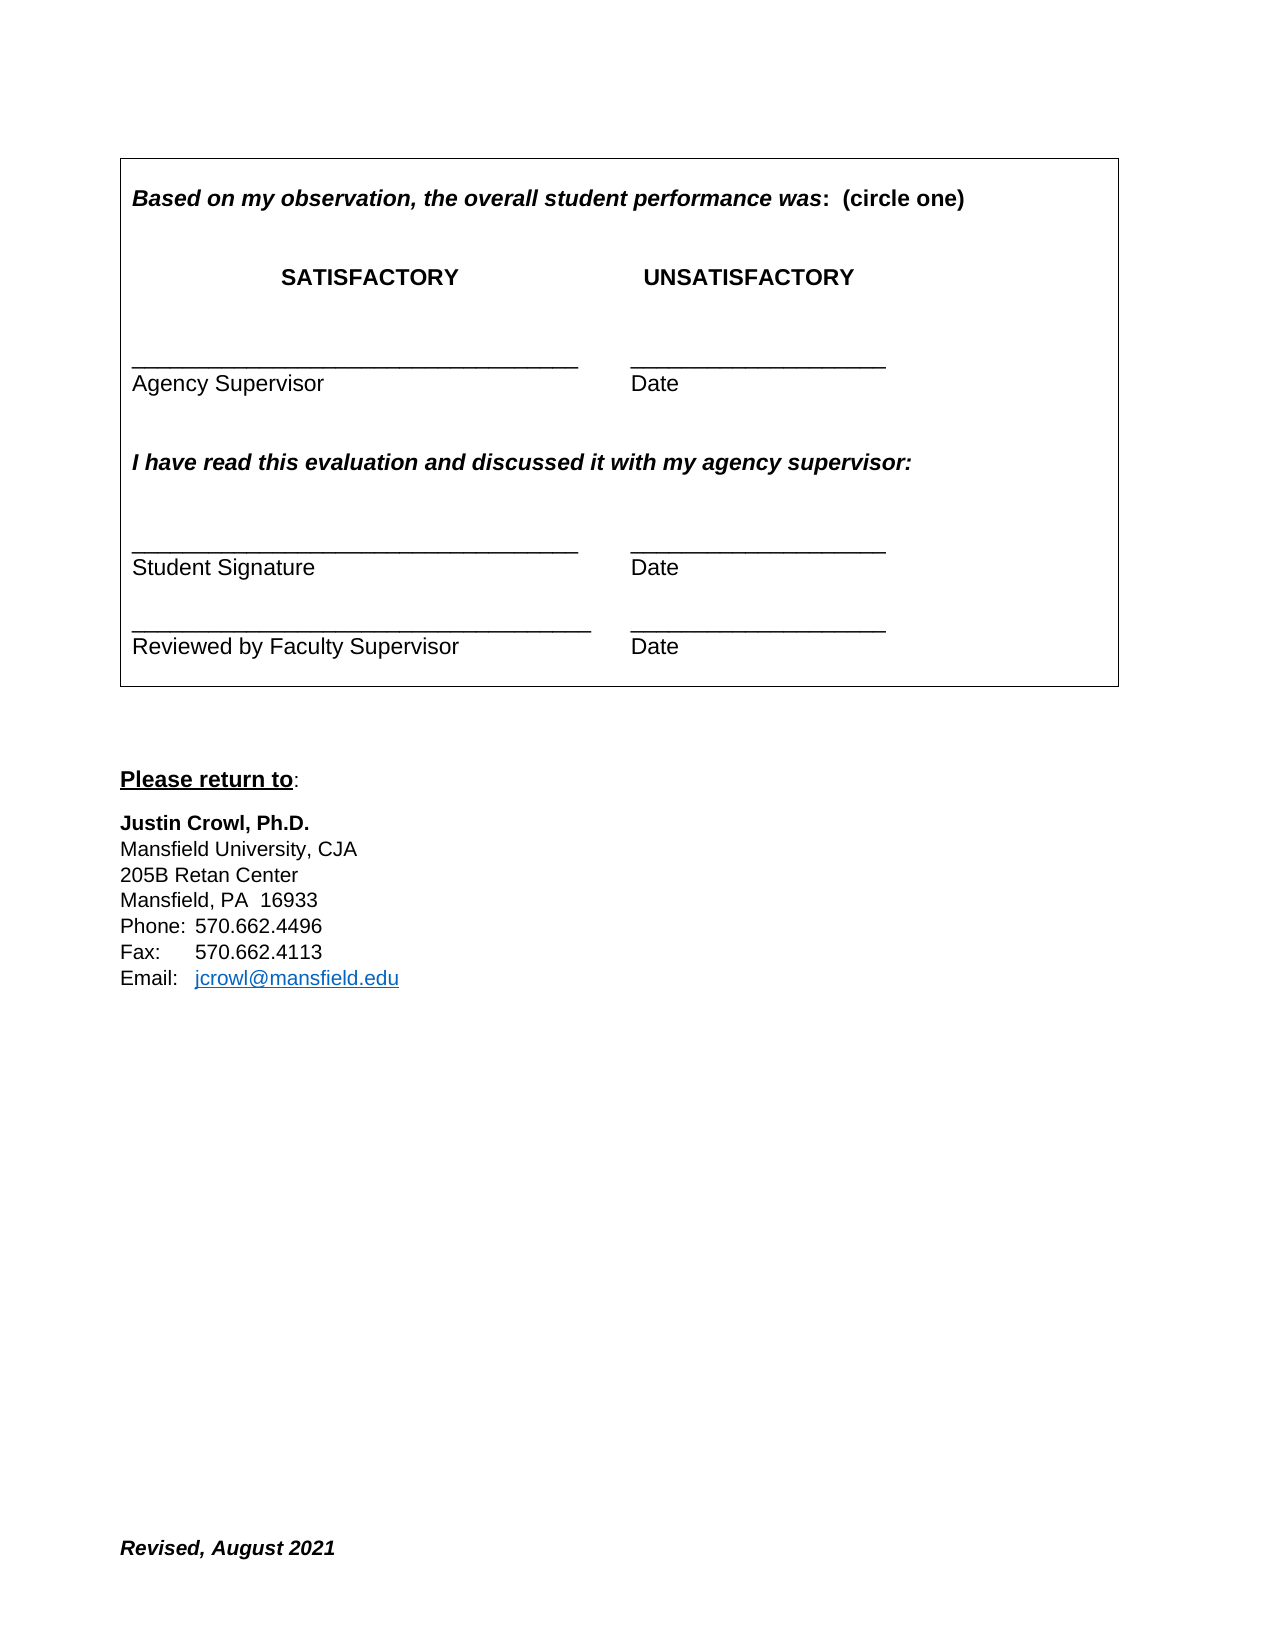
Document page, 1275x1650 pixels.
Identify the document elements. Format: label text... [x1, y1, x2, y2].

table_cell ____________________ Date [619, 528, 1118, 607]
table_cell ___________________________________ Agency Supervisor [121, 317, 619, 396]
text Please return to: [120, 739, 1155, 792]
table_cell ___________________________________ Student Signature [121, 528, 619, 607]
text Revised, August 2021 [120, 1511, 1155, 1559]
table_cell ____________________ Date [619, 607, 1118, 686]
table_cell I have read this evaluation and discussed it with my agency supervisor: [121, 396, 1118, 528]
text Justin Crowl, Ph.D. Mansfield University, CJA 205B Retan Center Mansfield, PA 16933 Phone: 570.662.4496 Fax: 570.662.4113 Email: jcrowl@mansfield.edu [120, 811, 1155, 990]
table_cell ____________________ Date [619, 317, 1118, 396]
table_cell UNSATISFACTORY [619, 238, 1118, 317]
table_cell SATISFACTORY [121, 238, 619, 317]
table_cell ____________________________________ Reviewed by Faculty Supervisor [121, 607, 619, 686]
table_header Based on my observation, the overall student performance was: (circle one) [121, 159, 1118, 238]
